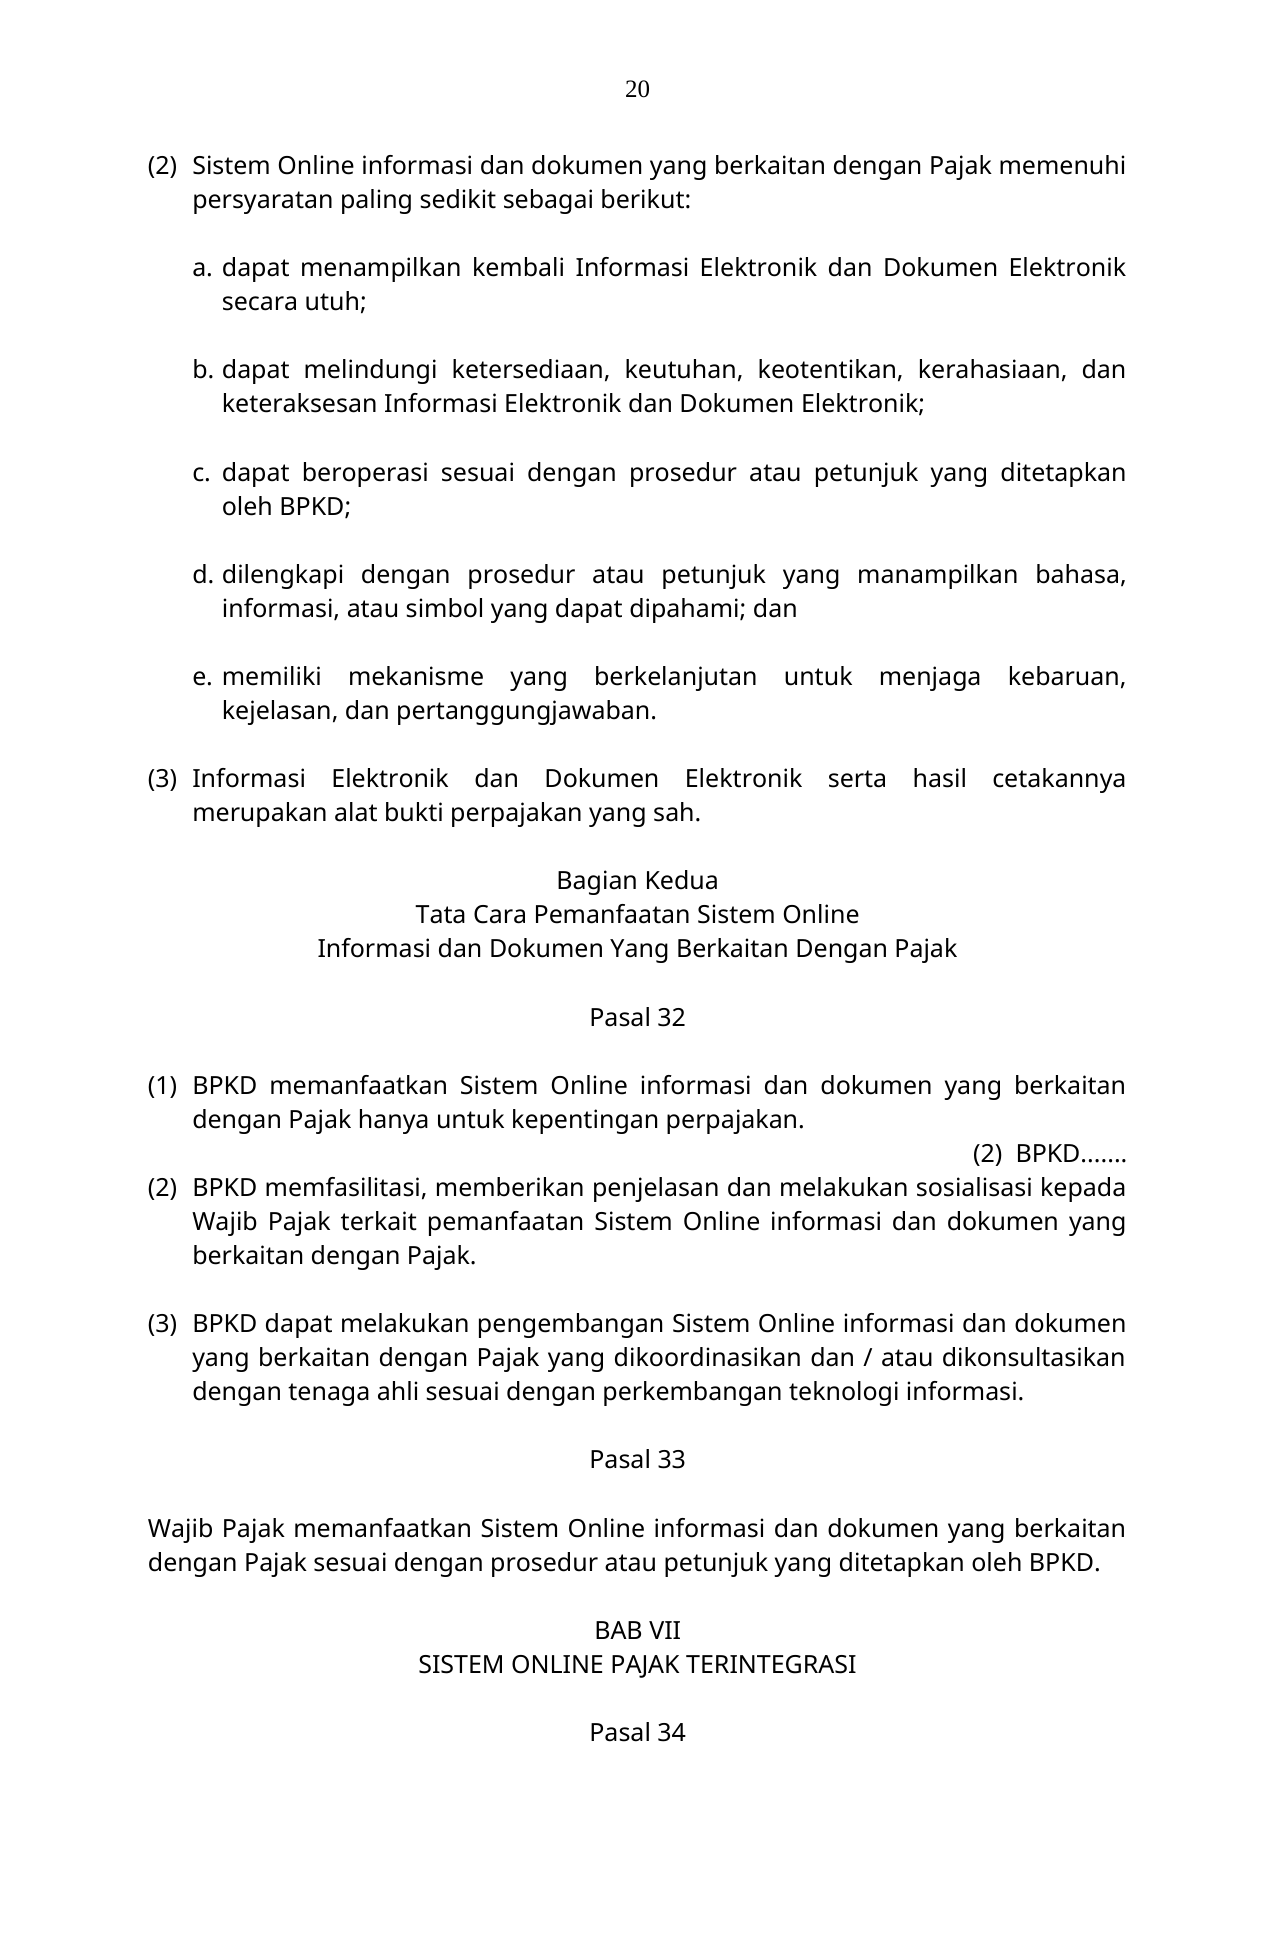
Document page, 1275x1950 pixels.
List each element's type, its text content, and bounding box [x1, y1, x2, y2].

list dapat menampilkan kembali Informasi Elektronik dan Dokumen Elektronik secara utuh; [192, 250, 1127, 318]
list dapat melindungi ketersediaan, keutuhan, keotentikan, kerahasiaan, dan keteraksesan Informasi Elektronik dan Dokumen Elektronik; [192, 352, 1127, 420]
list Pasal 32 [148, 999, 1127, 1033]
text Pasal 33 [148, 1442, 1127, 1476]
text Wajib Pajak memanfaatkan Sistem Online informasi dan dokumen yang berkaitan dengan Pajak sesuai dengan prosedur atau petunjuk yang ditetapkan oleh BPKD. [148, 1510, 1127, 1578]
list (2) BPKD....... [192, 1136, 1127, 1169]
list dilengkapi dengan prosedur atau petunjuk yang manampilkan bahasa, informasi, atau simbol yang dapat dipahami; dan [192, 556, 1127, 624]
list Bagian Kedua [148, 863, 1127, 897]
list BPKD memanfaatkan Sistem Online informasi dan dokumen yang berkaitan dengan Pajak hanya untuk kepentingan perpajakan. [148, 1067, 1127, 1136]
text Pasal 34 [148, 1714, 1127, 1749]
list Informasi dan Dokumen Yang Berkaitan Dengan Pajak [148, 931, 1127, 965]
list BPKD dapat melakukan pengembangan Sistem Online informasi dan dokumen yang berkaitan dengan Pajak yang dikoordinasikan dan / atau dikonsultasikan dengan tenaga ahli sesuai dengan perkembangan teknologi informasi. [148, 1306, 1127, 1408]
text BAB VII [148, 1612, 1127, 1646]
list Informasi Elektronik dan Dokumen Elektronik serta hasil cetakannya merupakan alat bukti perpajakan yang sah. [148, 761, 1127, 829]
list Tata Cara Pemanfaatan Sistem Online [148, 897, 1127, 931]
list BPKD memfasilitasi, memberikan penjelasan dan melakukan sosialisasi kepada Wajib Pajak terkait pemanfaatan Sistem Online informasi dan dokumen yang berkaitan dengan Pajak. [148, 1169, 1127, 1272]
list Sistem Online informasi dan dokumen yang berkaitan dengan Pajak memenuhi persyaratan paling sedikit sebagai berikut: [148, 148, 1127, 216]
list memiliki mekanisme yang berkelanjutan untuk menjaga kebaruan, kejelasan, dan pertanggungjawaban. [192, 659, 1127, 727]
list dapat beroperasi sesuai dengan prosedur atau petunjuk yang ditetapkan oleh BPKD; [192, 454, 1127, 522]
text SISTEM ONLINE PAJAK TERINTEGRASI [148, 1646, 1127, 1681]
